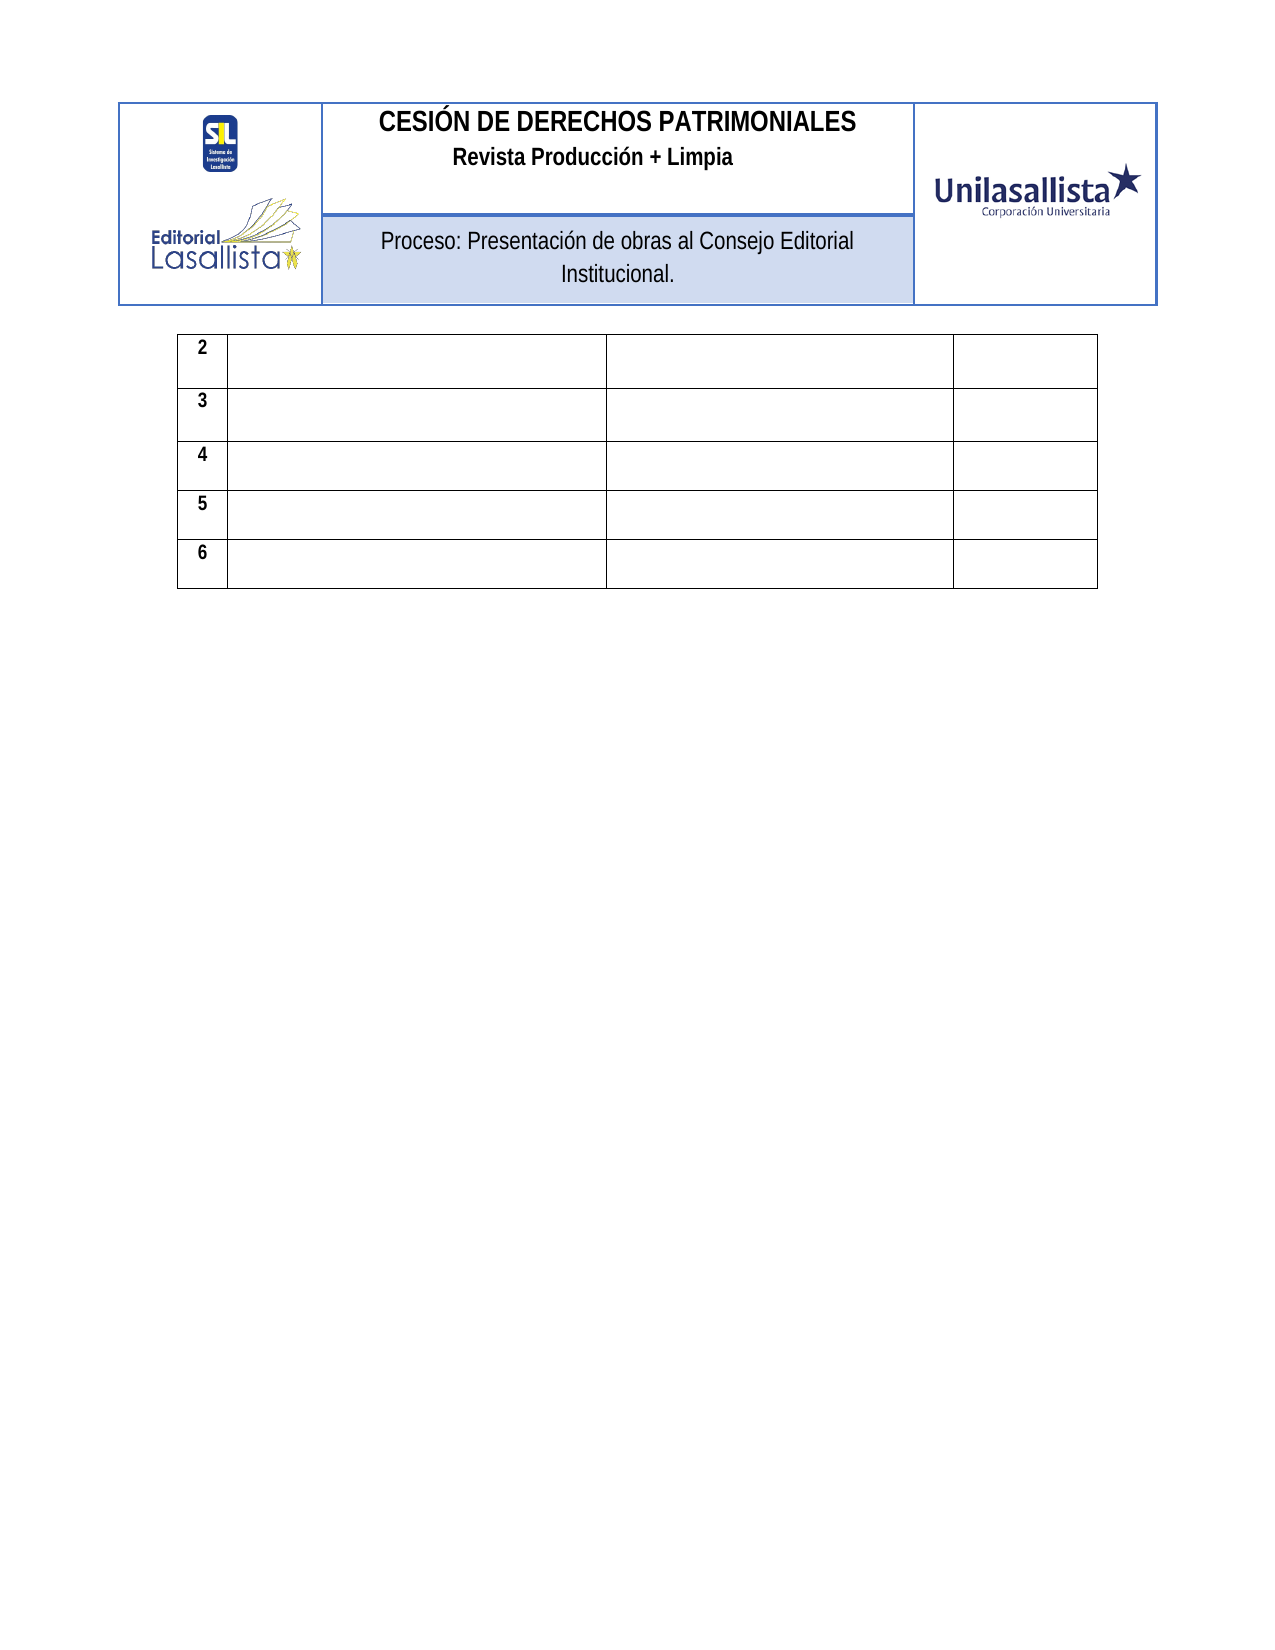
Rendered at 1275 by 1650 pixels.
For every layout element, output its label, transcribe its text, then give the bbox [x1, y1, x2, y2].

table_cell [954, 491, 1097, 539]
table_cell [228, 540, 606, 588]
table_cell 2 [178, 335, 227, 387]
table_cell [607, 540, 953, 588]
table_cell [954, 335, 1097, 387]
table_cell [607, 491, 953, 539]
table_cell [954, 389, 1097, 441]
table_cell 3 [178, 389, 227, 441]
table_cell [228, 491, 606, 539]
table_cell [228, 442, 606, 490]
table_cell [954, 540, 1097, 588]
picture [136, 192, 317, 280]
table_cell 6 [178, 540, 227, 588]
table_cell [954, 442, 1097, 490]
table_cell 5 [178, 491, 227, 539]
table_cell [607, 389, 953, 441]
table_cell [228, 335, 606, 387]
picture [202, 115, 238, 172]
table_cell 4 [178, 442, 227, 490]
table_cell [607, 335, 953, 387]
table_cell [607, 442, 953, 490]
table_cell [228, 389, 606, 441]
picture [926, 152, 1144, 229]
